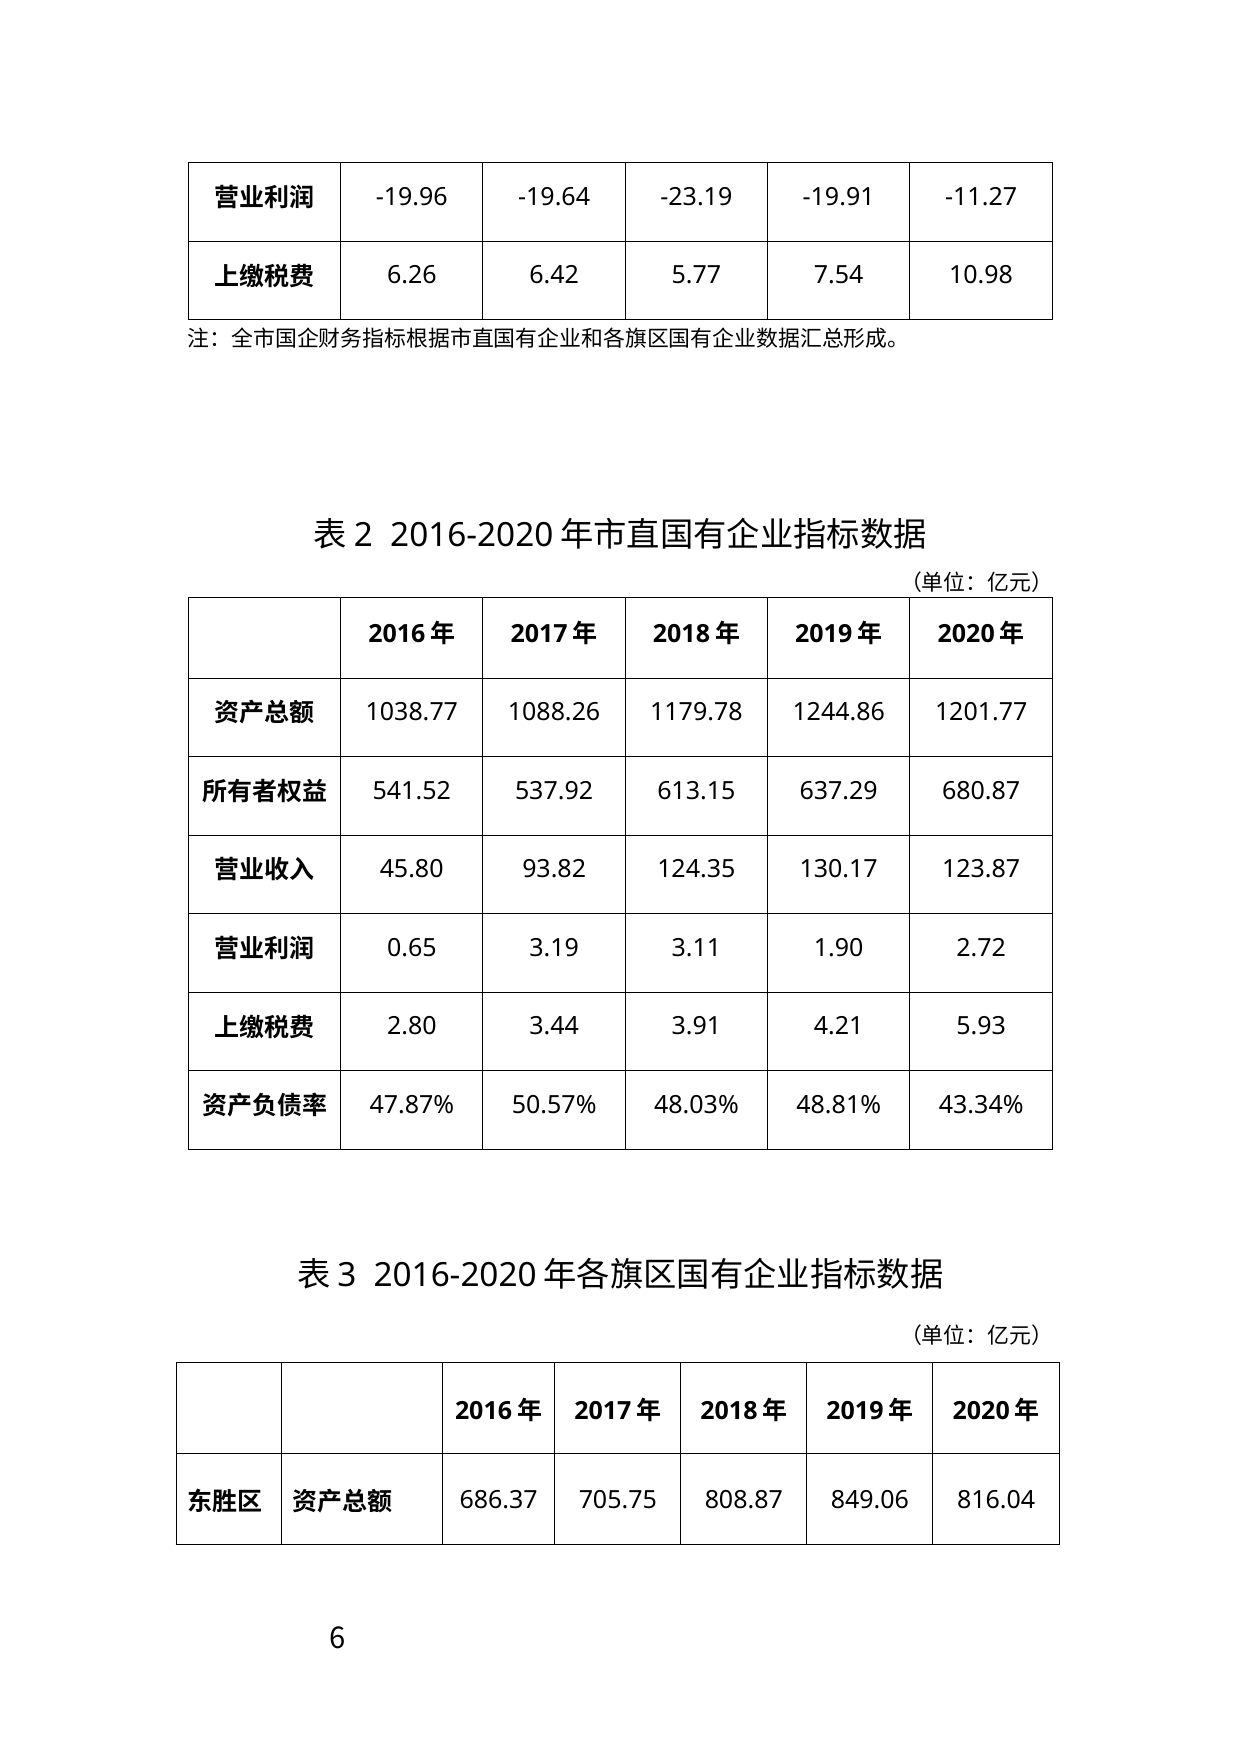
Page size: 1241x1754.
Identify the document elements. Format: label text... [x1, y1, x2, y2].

table_cell 680.87 [910, 757, 1052, 834]
table_cell 3.11 [626, 914, 767, 992]
table_cell 6.42 [483, 242, 625, 319]
table_header 2018年 [681, 1363, 806, 1453]
table_cell 10.98 [910, 242, 1052, 319]
table_cell 50.57% [483, 1071, 625, 1149]
table_header 2016年 [443, 1363, 554, 1453]
table_cell 3.19 [483, 914, 625, 992]
table_cell 营业收入 [189, 836, 340, 913]
table_cell 6.26 [341, 242, 482, 319]
table_header [282, 1363, 442, 1453]
table_cell 48.03% [626, 1071, 767, 1149]
table_cell 686.37 [443, 1454, 554, 1544]
table_cell 资产总额 [189, 679, 340, 756]
table_cell 48.81% [768, 1071, 909, 1149]
table_header [177, 1363, 281, 1453]
table_cell 637.29 [768, 757, 909, 834]
table_cell 43.34% [910, 1071, 1052, 1149]
table_cell 3.44 [483, 993, 625, 1070]
table_cell -19.96 [341, 163, 482, 241]
table_cell 5.77 [626, 242, 767, 319]
table_header [189, 598, 340, 677]
table_cell 3.91 [626, 993, 767, 1070]
table_cell 123.87 [910, 836, 1052, 913]
text 表2 2016-2020年市直国有企业指标数据 [187, 499, 1053, 564]
table_cell -11.27 [910, 163, 1052, 241]
table_cell 541.52 [341, 757, 482, 834]
table_cell 93.82 [483, 836, 625, 913]
table_cell 613.15 [626, 757, 767, 834]
table_cell 47.87% [341, 1071, 482, 1149]
table_cell 7.54 [768, 242, 909, 319]
table_header 2020年 [933, 1363, 1059, 1453]
table_cell 东胜区 [177, 1454, 281, 1544]
table_cell 资产总额 [282, 1454, 442, 1544]
table_cell 1088.26 [483, 679, 625, 756]
table_cell 808.87 [681, 1454, 806, 1544]
table_cell 营业利润 [189, 914, 340, 992]
table_cell -19.91 [768, 163, 909, 241]
table_cell 2.72 [910, 914, 1052, 992]
table_header 2016年 [341, 598, 482, 677]
table_cell 1038.77 [341, 679, 482, 756]
text （单位：亿元） [187, 564, 1053, 597]
table_cell 2.80 [341, 993, 482, 1070]
table_cell 124.35 [626, 836, 767, 913]
table_cell -19.64 [483, 163, 625, 241]
table_cell 资产负债率 [189, 1071, 340, 1149]
table_cell 130.17 [768, 836, 909, 913]
table_cell 1.90 [768, 914, 909, 992]
table_header 2019年 [768, 598, 909, 677]
table_cell 816.04 [933, 1454, 1059, 1544]
text 表3 2016-2020年各旗区国有企业指标数据 [187, 1240, 1053, 1305]
text （单位：亿元） [187, 1317, 1053, 1350]
table_cell 1179.78 [626, 679, 767, 756]
table_cell 营业利润 [189, 163, 340, 241]
table_cell -23.19 [626, 163, 767, 241]
table_cell 537.92 [483, 757, 625, 834]
table_cell 5.93 [910, 993, 1052, 1070]
text 注：全市国企财务指标根据市直国有企业和各旗区国有企业数据汇总形成。 [187, 320, 1053, 353]
table_header 2019年 [807, 1363, 932, 1453]
table_cell 上缴税费 [189, 993, 340, 1070]
table_cell 上缴税费 [189, 242, 340, 319]
table_cell 1201.77 [910, 679, 1052, 756]
table_cell 0.65 [341, 914, 482, 992]
table_cell 849.06 [807, 1454, 932, 1544]
table_cell 4.21 [768, 993, 909, 1070]
table_header 2018年 [626, 598, 767, 677]
table_header 2017年 [555, 1363, 680, 1453]
table_cell 1244.86 [768, 679, 909, 756]
table_cell 45.80 [341, 836, 482, 913]
table_cell 705.75 [555, 1454, 680, 1544]
table_header 2017年 [483, 598, 625, 677]
table_header 2020年 [910, 598, 1052, 677]
table_cell 所有者权益 [189, 757, 340, 834]
